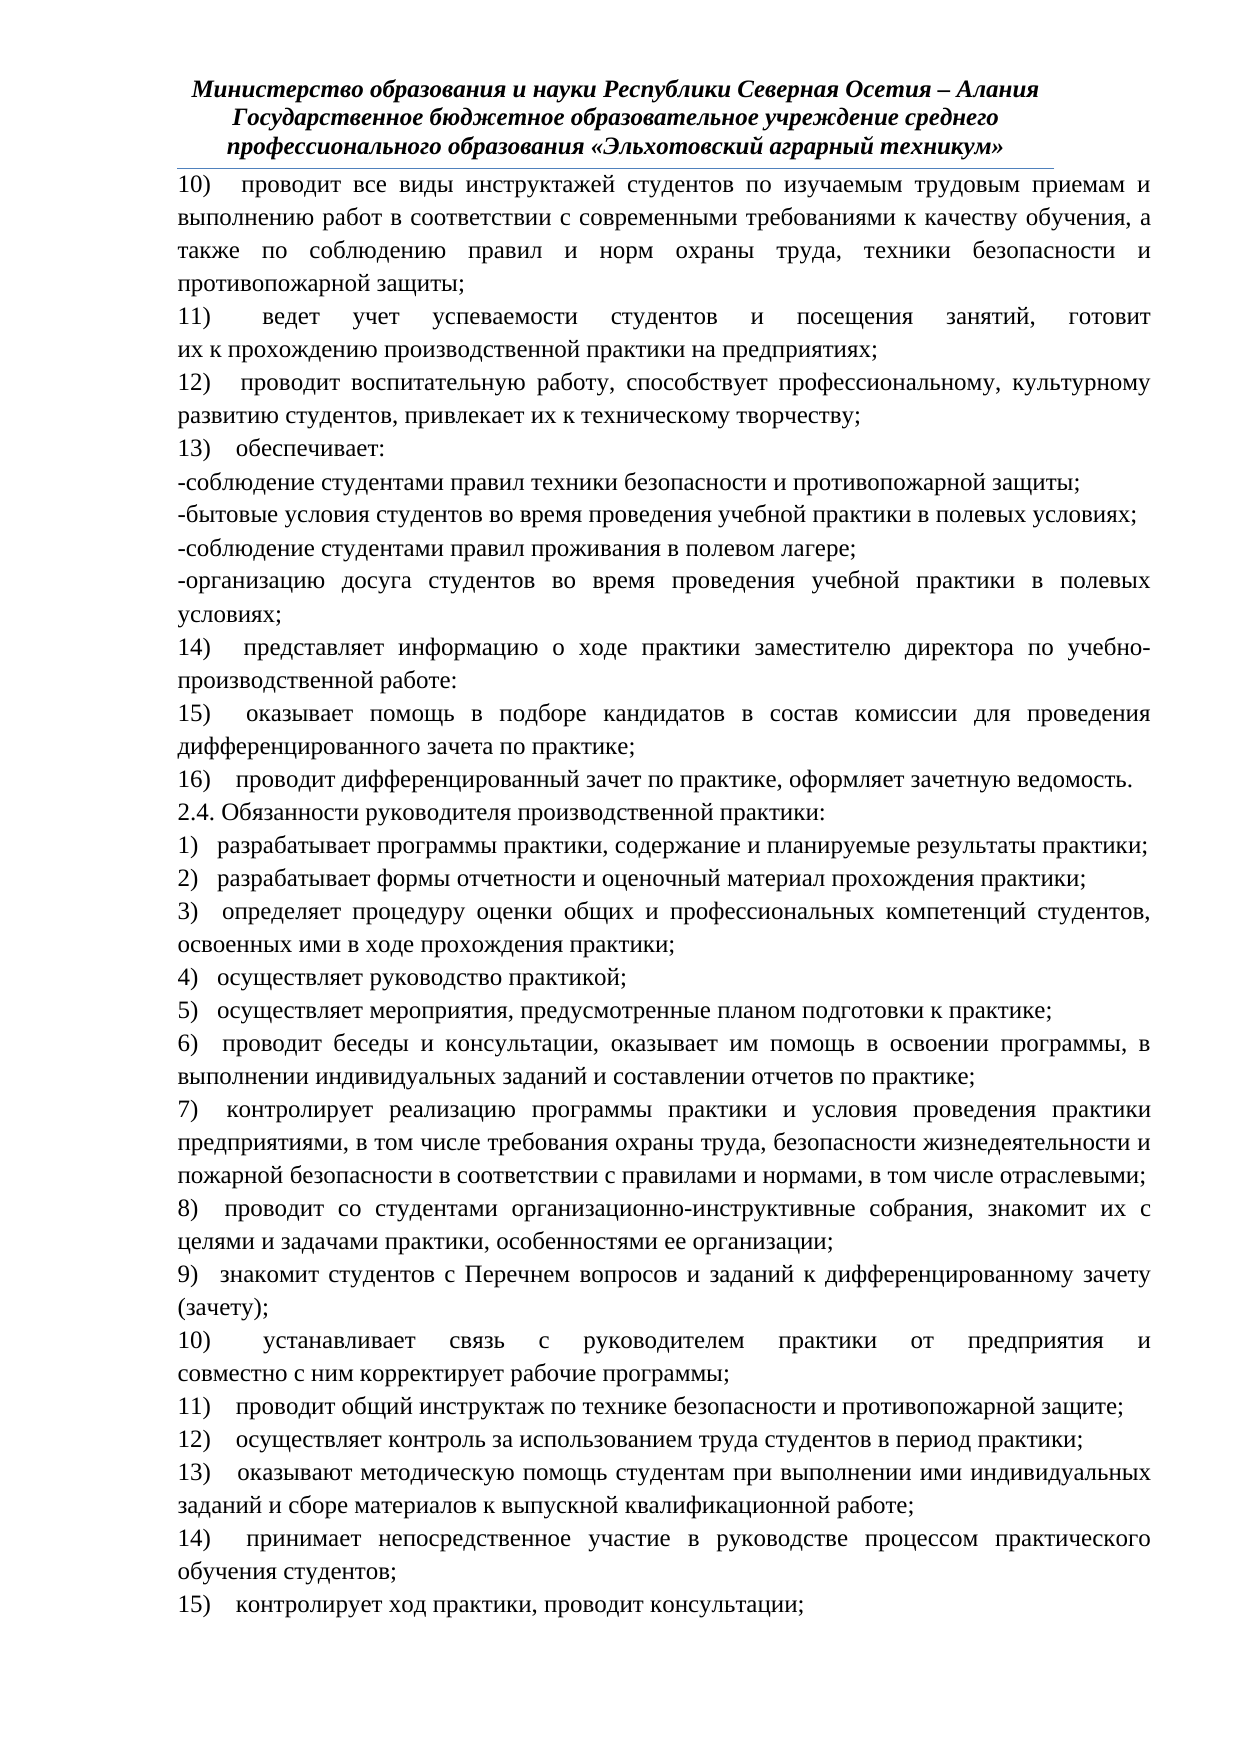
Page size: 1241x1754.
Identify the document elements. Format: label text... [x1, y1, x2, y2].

text 11) ведет учет успеваемости студентов и посещения занятий, готовит их к прохождению производственной практики на предприятиях; [177, 301, 1152, 363]
text 15) контролирует ход практики, проводит консультации; [177, 1589, 1152, 1618]
text -соблюдение студентами правил проживания в полевом лагере; [177, 533, 1152, 561]
text 1) разрабатывает программы практики, содержание и планируемые результаты практики; [177, 830, 1152, 858]
text 5) осуществляет мероприятия, предусмотренные планом подготовки к практике; [177, 995, 1152, 1024]
text 3) определяет процедуру оценки общих и профессиональных компетенций студентов, освоенных ими в ходе прохождения практики; [177, 896, 1152, 958]
text 14) представляет информацию о ходе практики заместителю директора по учебно-производственной работе: [177, 632, 1152, 693]
text 12) проводит воспитательную работу, способствует профессиональному, культурному развитию студентов, привлекает их к техническому творчеству; [177, 367, 1152, 429]
text 2.4. Обязанности руководителя производственной практики: [177, 797, 1152, 826]
text -соблюдение студентами правил техники безопасности и противопожарной защиты; [177, 467, 1152, 495]
text 16) проводит дифференцированный зачет по практике, оформляет зачетную ведомость. [177, 764, 1152, 792]
text 14) принимает непосредственное участие в руководстве процессом практического обучения студентов; [177, 1523, 1152, 1585]
text 2) разрабатывает формы отчетности и оценочный материал прохождения практики; [177, 863, 1152, 892]
text 10) проводит все виды инструктажей студентов по изучаемым трудовым приемам и выполнению работ в соответствии с современными требованиями к качеству обучения, а также по соблюдению правил и норм охраны труда, техники безопасности и противопожарной защиты; [177, 169, 1152, 297]
text 13) оказывают методическую помощь студентам при выполнении ими индивидуальных заданий и сборе материалов к выпускной квалификационной работе; [177, 1457, 1152, 1519]
text 8) проводит со студентами организационно-инструктивные собрания, знакомит их с целями и задачами практики, особенностями ее организации; [177, 1193, 1152, 1255]
text 4) осуществляет руководство практикой; [177, 962, 1152, 991]
text 9) знакомит студентов с Перечнем вопросов и заданий к дифференцированному зачету (зачету); [177, 1259, 1152, 1321]
text 11) проводит общий инструктаж по технике безопасности и противопожарной защите; [177, 1391, 1152, 1420]
text -организацию досуга студентов во время проведения учебной практики в полевых условиях; [177, 566, 1152, 627]
text 12) осуществляет контроль за использованием труда студентов в период практики; [177, 1424, 1152, 1453]
text 10) устанавливает связь с руководителем практики от предприятия и совместно с ним корректирует рабочие программы; [177, 1325, 1152, 1387]
text 7) контролирует реализацию программы практики и условия проведения практики предприятиями, в том числе требования охраны труда, безопасности жизнедеятельности и пожарной безопасности в соответствии с правилами и нормами, в том числе отраслевыми; [177, 1094, 1152, 1189]
text -бытовые условия студентов во время проведения учебной практики в полевых условиях; [177, 499, 1152, 528]
text 6) проводит беседы и консультации, оказывает им помощь в освоении программы, в выполнении индивидуальных заданий и составлении отчетов по практике; [177, 1028, 1152, 1090]
text 15) оказывает помощь в подборе кандидатов в состав комиссии для проведения дифференцированного зачета по практике; [177, 698, 1152, 759]
text 13) обеспечивает: [177, 433, 1152, 462]
